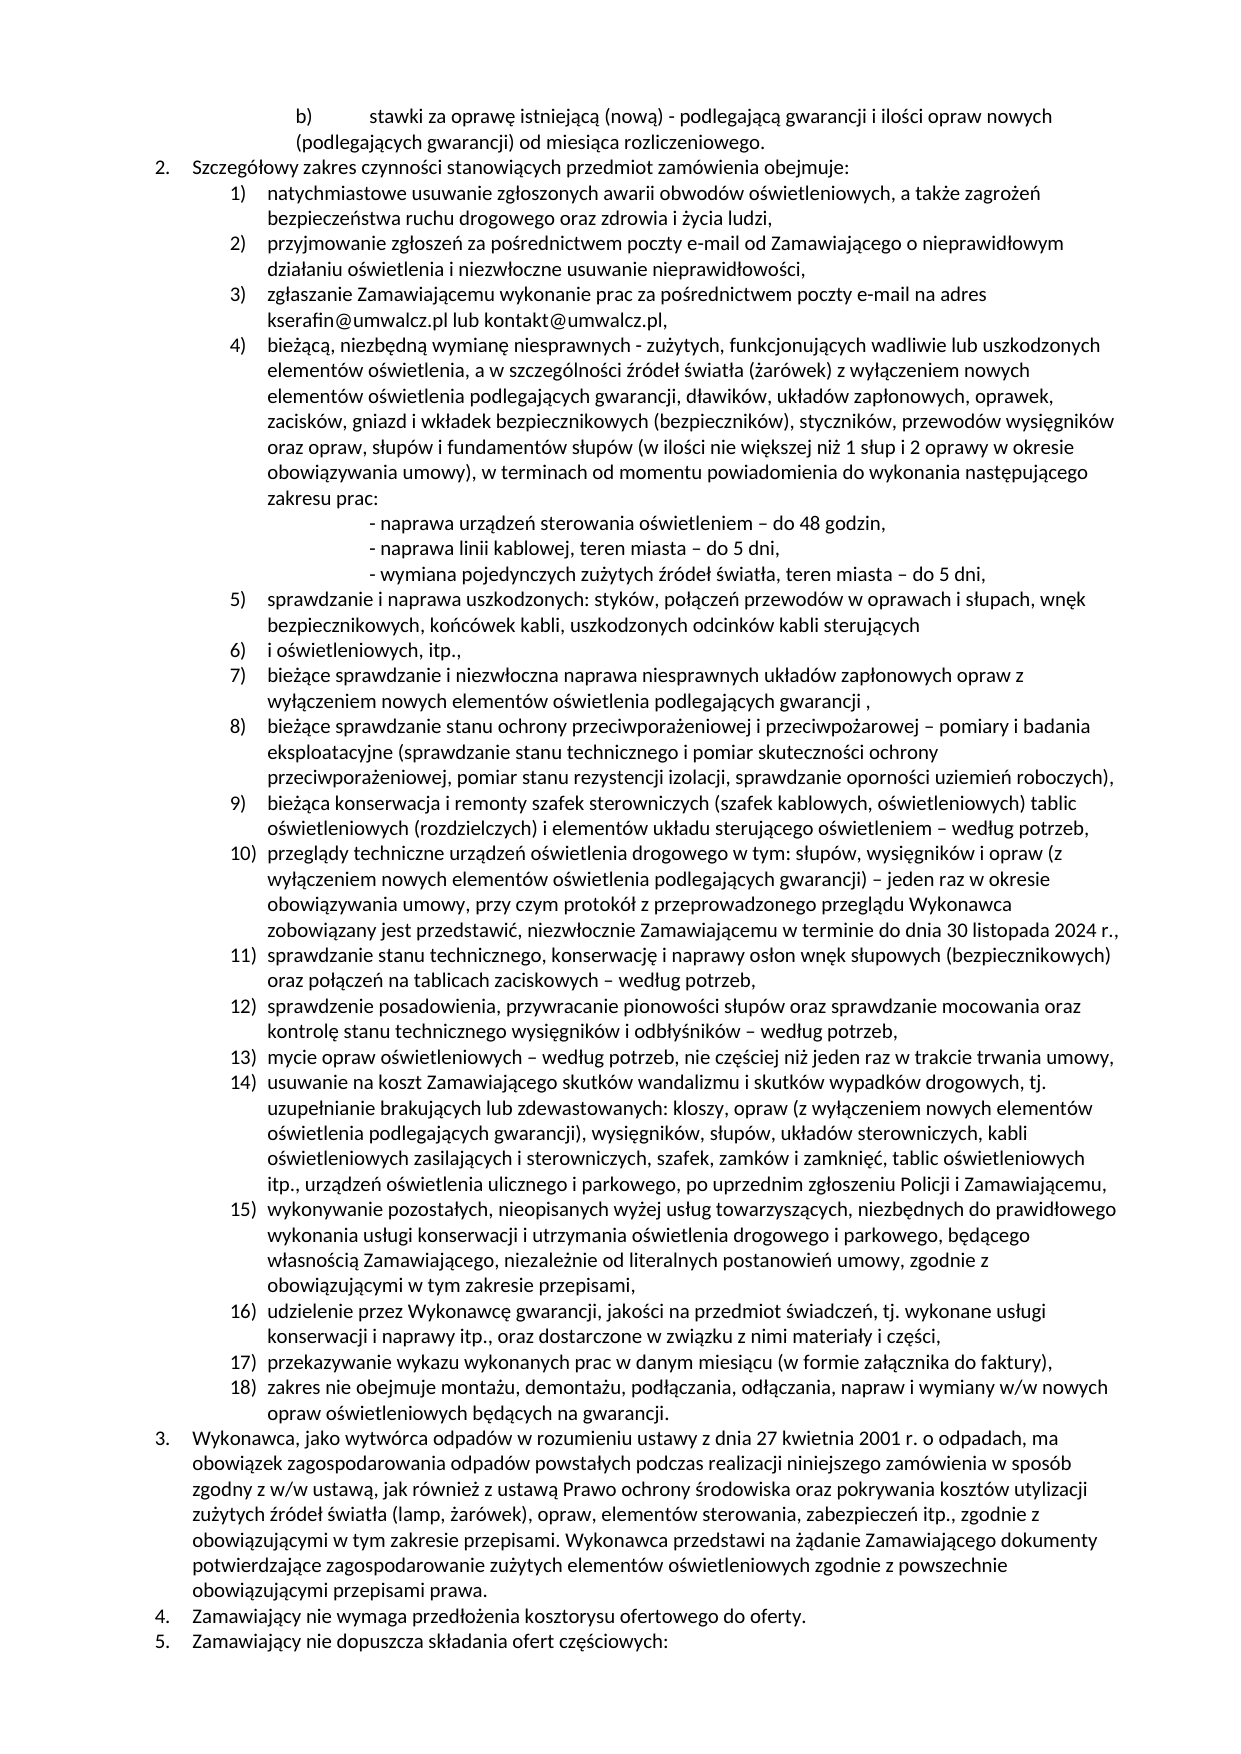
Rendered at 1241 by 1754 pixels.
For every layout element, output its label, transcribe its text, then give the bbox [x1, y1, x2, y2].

list b) stawki za oprawę istniejącą (nową) - podlegającą gwarancji i ilości opraw nowych (podlegających gwarancji) od miesiąca rozliczeniowego. [295, 103, 1122, 154]
list udzielenie przez Wykonawcę gwarancji, jakości na przedmiot świadczeń, tj. wykonane usługi konserwacji i naprawy itp., oraz dostarczone w związku z nimi materiały i części, [229, 1298, 1122, 1349]
list sprawdzenie posadowienia, przywracanie pionowości słupów oraz sprawdzanie mocowania oraz kontrolę stanu technicznego wysięgników i odbłyśników – według potrzeb, [229, 993, 1122, 1044]
list przekazywanie wykazu wykonanych prac w danym miesiącu (w formie załącznika do faktury), [229, 1349, 1122, 1374]
list sprawdzanie stanu technicznego, konserwację i naprawy osłon wnęk słupowych (bezpiecznikowych) oraz połączeń na tablicach zaciskowych – według potrzeb, [229, 942, 1122, 993]
list bieżące sprawdzanie i niezwłoczna naprawa niesprawnych układów zapłonowych opraw z wyłączeniem nowych elementów oświetlenia podlegających gwarancji , [229, 663, 1122, 713]
list wykonywanie pozostałych, nieopisanych wyżej usług towarzyszących, niezbędnych do prawidłowego wykonania usługi konserwacji i utrzymania oświetlenia drogowego i parkowego, będącego własnością Zamawiającego, niezależnie od literalnych postanowień umowy, zgodnie z obowiązującymi w tym zakresie przepisami, [229, 1196, 1122, 1298]
list przeglądy techniczne urządzeń oświetlenia drogowego w tym: słupów, wysięgników i opraw (z wyłączeniem nowych elementów oświetlenia podlegających gwarancji) – jeden raz w okresie obowiązywania umowy, przy czym protokół z przeprowadzonego przeglądu Wykonawca zobowiązany jest przedstawić, niezwłocznie Zamawiającemu w terminie do dnia 30 listopada 2024 r., [229, 841, 1122, 942]
list sprawdzanie i naprawa uszkodzonych: styków, połączeń przewodów w oprawach i słupach, wnęk bezpiecznikowych, końcówek kabli, uszkodzonych odcinków kabli sterujących [229, 586, 1122, 637]
list zgłaszanie Zamawiającemu wykonanie prac za pośrednictwem poczty e-mail na adres kserafin@umwalcz.pl lub kontakt@umwalcz.pl, [229, 281, 1122, 332]
list bieżącą, niezbędną wymianę niesprawnych - zużytych, funkcjonujących wadliwie lub uszkodzonych elementów oświetlenia, a w szczególności źródeł światła (żarówek) z wyłączeniem nowych elementów oświetlenia podlegających gwarancji, dławików, układów zapłonowych, oprawek, zacisków, gniazd i wkładek bezpiecznikowych (bezpieczników), styczników, przewodów wysięgników oraz opraw, słupów i fundamentów słupów (w ilości nie większej niż 1 słup i 2 oprawy w okresie obowiązywania umowy), w terminach od momentu powiadomienia do wykonania następującego zakresu prac: [229, 332, 1122, 510]
list i oświetleniowych, itp., [229, 637, 1122, 663]
list Zamawiający nie dopuszcza składania ofert częściowych: [154, 1628, 1122, 1654]
list - naprawa urządzeń sterowania oświetleniem – do 48 godzin, [369, 510, 1122, 536]
list bieżące sprawdzanie stanu ochrony przeciwporażeniowej i przeciwpożarowej – pomiary i badania eksploatacyjne (sprawdzanie stanu technicznego i pomiar skuteczności ochrony przeciwporażeniowej, pomiar stanu rezystencji izolacji, sprawdzanie oporności uziemień roboczych), [229, 713, 1122, 790]
list Wykonawca, jako wytwórca odpadów w rozumieniu ustawy z dnia 27 kwietnia 2001 r. o odpadach, ma obowiązek zagospodarowania odpadów powstałych podczas realizacji niniejszego zamówienia w sposób zgodny z w/w ustawą, jak również z ustawą Prawo ochrony środowiska oraz pokrywania kosztów utylizacji zużytych źródeł światła (lamp, żarówek), opraw, elementów sterowania, zabezpieczeń itp., zgodnie z obowiązującymi w tym zakresie przepisami. Wykonawca przedstawi na żądanie Zamawiającego dokumenty potwierdzające zagospodarowanie zużytych elementów oświetleniowych zgodnie z powszechnie obowiązującymi przepisami prawa. [154, 1425, 1122, 1603]
list Szczegółowy zakres czynności stanowiących przedmiot zamówienia obejmuje: [154, 154, 1122, 180]
list mycie opraw oświetleniowych – według potrzeb, nie częściej niż jeden raz w trakcie trwania umowy, [229, 1044, 1122, 1069]
list przyjmowanie zgłoszeń za pośrednictwem poczty e-mail od Zamawiającego o nieprawidłowym działaniu oświetlenia i niezwłoczne usuwanie nieprawidłowości, [229, 231, 1122, 281]
list bieżąca konserwacja i remonty szafek sterowniczych (szafek kablowych, oświetleniowych) tablic oświetleniowych (rozdzielczych) i elementów układu sterującego oświetleniem – według potrzeb, [229, 790, 1122, 841]
list - wymiana pojedynczych zużytych źródeł światła, teren miasta – do 5 dni, [369, 561, 1122, 586]
list Zamawiający nie wymaga przedłożenia kosztorysu ofertowego do oferty. [154, 1603, 1122, 1628]
list usuwanie na koszt Zamawiającego skutków wandalizmu i skutków wypadków drogowych, tj. uzupełnianie brakujących lub zdewastowanych: kloszy, opraw (z wyłączeniem nowych elementów oświetlenia podlegających gwarancji), wysięgników, słupów, układów sterowniczych, kabli oświetleniowych zasilających i sterowniczych, szafek, zamków i zamknięć, tablic oświetleniowych itp., urządzeń oświetlenia ulicznego i parkowego, po uprzednim zgłoszeniu Policji i Zamawiającemu, [229, 1069, 1122, 1196]
list zakres nie obejmuje montażu, demontażu, podłączania, odłączania, napraw i wymiany w/w nowych opraw oświetleniowych będących na gwarancji. [229, 1374, 1122, 1425]
list natychmiastowe usuwanie zgłoszonych awarii obwodów oświetleniowych, a także zagrożeń bezpieczeństwa ruchu drogowego oraz zdrowia i życia ludzi, [229, 180, 1122, 231]
list - naprawa linii kablowej, teren miasta – do 5 dni, [369, 536, 1122, 561]
